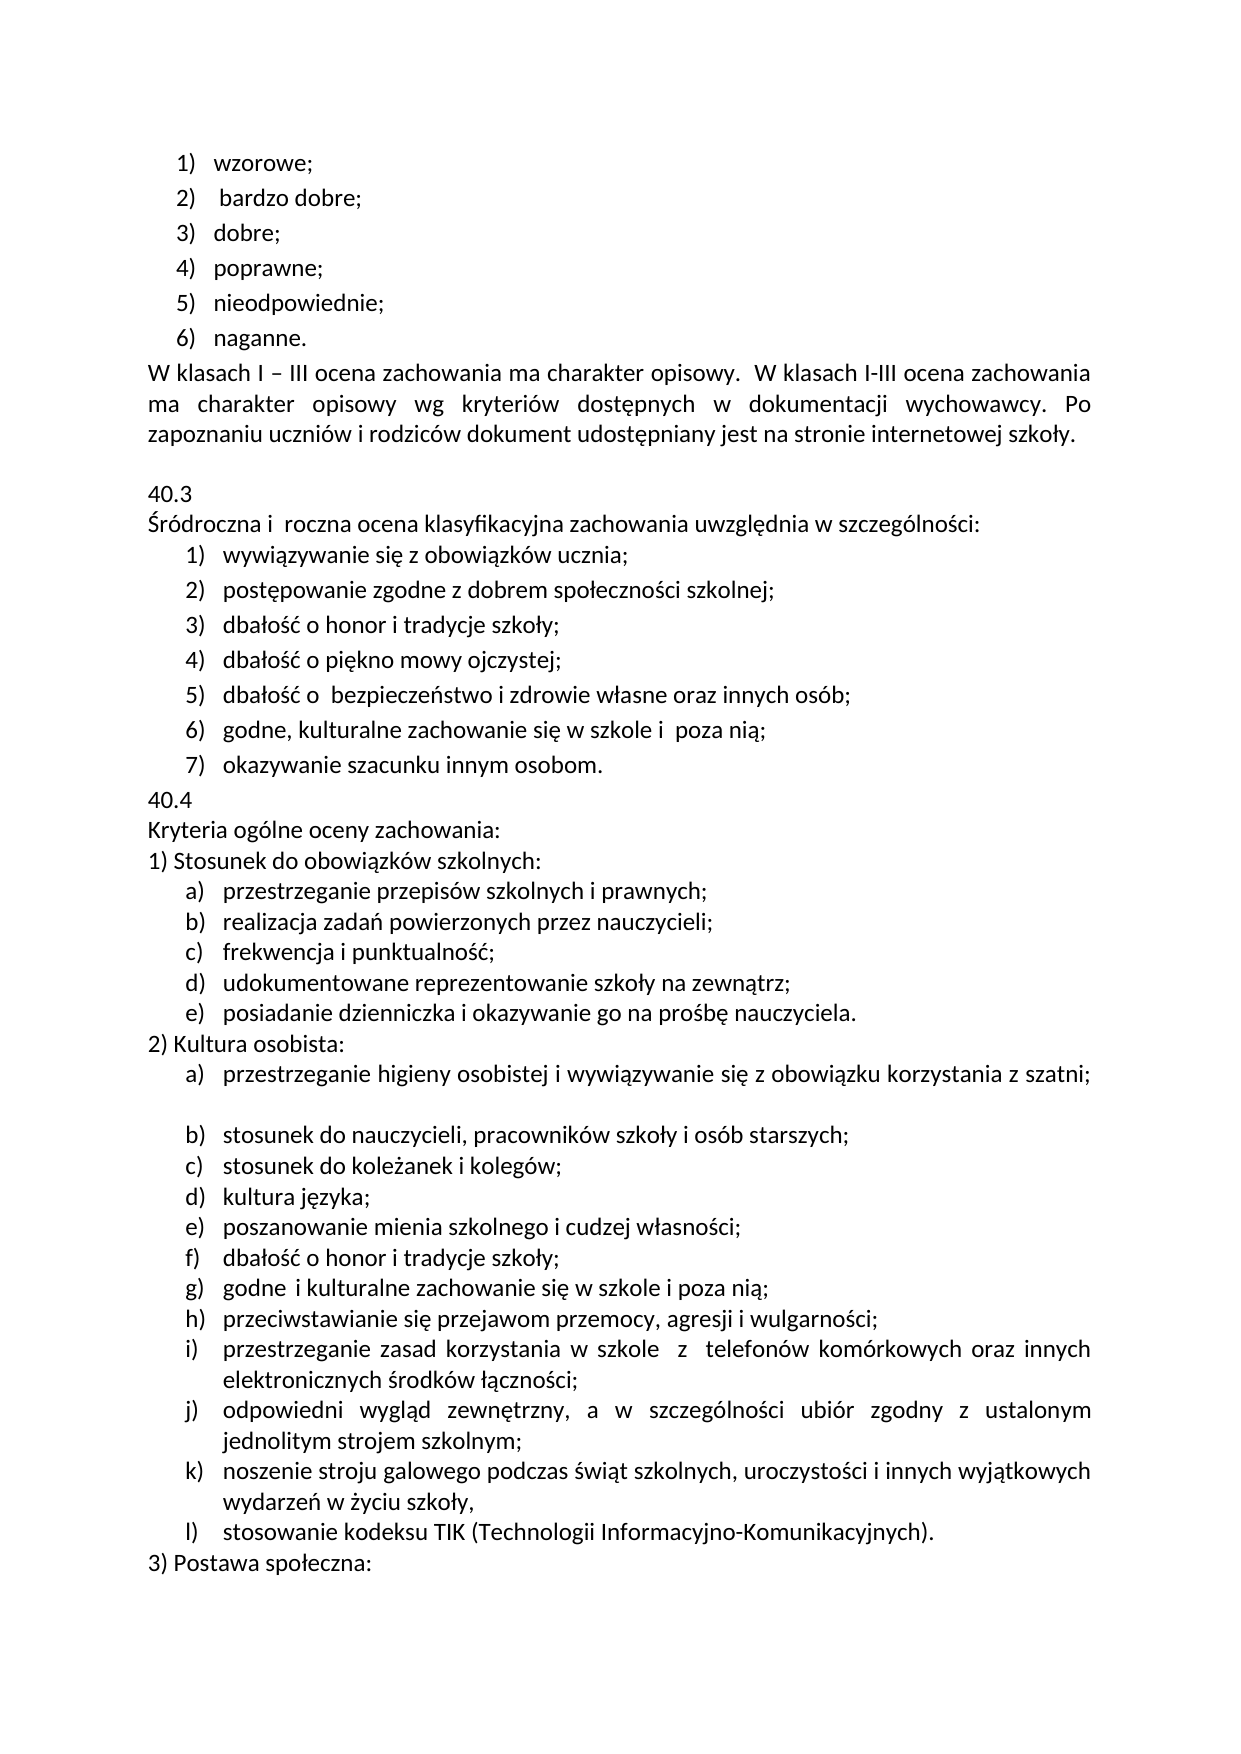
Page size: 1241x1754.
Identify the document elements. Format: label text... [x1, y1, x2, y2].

list wywiązywanie się z obowiązków ucznia; [185, 539, 1093, 569]
list godne, kulturalne zachowanie się w szkole i poza nią; [185, 714, 1093, 744]
list przestrzeganie zasad korzystania w szkole z telefonów komórkowych oraz innych elektronicznych środków łączności; [185, 1333, 1093, 1394]
list odpowiedni wygląd zewnętrzny, a w szczególności ubiór zgodny z ustalonym jednolitym strojem szkolnym; [185, 1394, 1093, 1455]
list dbałość o honor i tradycje szkoły; [185, 1242, 1093, 1272]
text 1) Stosunek do obowiązków szkolnych: [148, 845, 1093, 876]
list postępowanie zgodne z dobrem społeczności szkolnej; [185, 574, 1093, 604]
text Kryteria ogólne oceny zachowania: [148, 814, 1093, 845]
list dbałość o honor i tradycje szkoły; [185, 609, 1093, 639]
list wzorowe; [176, 148, 1093, 178]
list poszanowanie mienia szkolnego i cudzej własności; [185, 1211, 1093, 1242]
list dobre; [176, 218, 1093, 248]
text 2) Kultura osobista: [148, 1028, 1093, 1059]
text 3) Postawa społeczna: [148, 1547, 1093, 1577]
list bardzo dobre; [176, 183, 1093, 213]
text W klasach I – III ocena zachowania ma charakter opisowy. W klasach I-III ocena zachowania ma charakter opisowy wg kryteriów dostępnych w dokumentacji wychowawcy. Po zapoznaniu uczniów i rodziców dokument udostępniany jest na stronie internetowej szkoły. [148, 358, 1093, 449]
list stosunek do koleżanek i kolegów; [185, 1150, 1093, 1181]
list dbałość o bezpieczeństwo i zdrowie własne oraz innych osób; [185, 679, 1093, 709]
text Śródroczna i roczna ocena klasyfikacyjna zachowania uwzględnia w szczególności: [148, 508, 1093, 539]
list poprawne; [176, 253, 1093, 283]
list posiadanie dzienniczka i okazywanie go na prośbę nauczyciela. [185, 998, 1093, 1028]
list noszenie stroju galowego podczas świąt szkolnych, uroczystości i innych wyjątkowych wydarzeń w życiu szkoły, [185, 1455, 1093, 1516]
text 40.4 [148, 784, 1093, 814]
list kultura języka; [185, 1181, 1093, 1211]
list stosunek do nauczycieli, pracowników szkoły i osób starszych; [185, 1120, 1093, 1150]
list przeciwstawianie się przejawom przemocy, agresji i wulgarności; [185, 1303, 1093, 1333]
list dbałość o piękno mowy ojczystej; [185, 644, 1093, 674]
list przestrzeganie przepisów szkolnych i prawnych; [185, 876, 1093, 906]
list okazywanie szacunku innym osobom. [185, 749, 1093, 779]
list realizacja zadań powierzonych przez nauczycieli; [185, 906, 1093, 937]
list godne i kulturalne zachowanie się w szkole i poza nią; [185, 1272, 1093, 1303]
list przestrzeganie higieny osobistej i wywiązywanie się z obowiązku korzystania z szatni; [185, 1059, 1093, 1120]
text 40.3 [148, 478, 1093, 508]
list frekwencja i punktualność; [185, 937, 1093, 967]
list naganne. [176, 323, 1093, 353]
list stosowanie kodeksu TIK (Technologii Informacyjno-Komunikacyjnych). [185, 1516, 1093, 1547]
list udokumentowane reprezentowanie szkoły na zewnątrz; [185, 967, 1093, 998]
list nieodpowiednie; [176, 288, 1093, 318]
